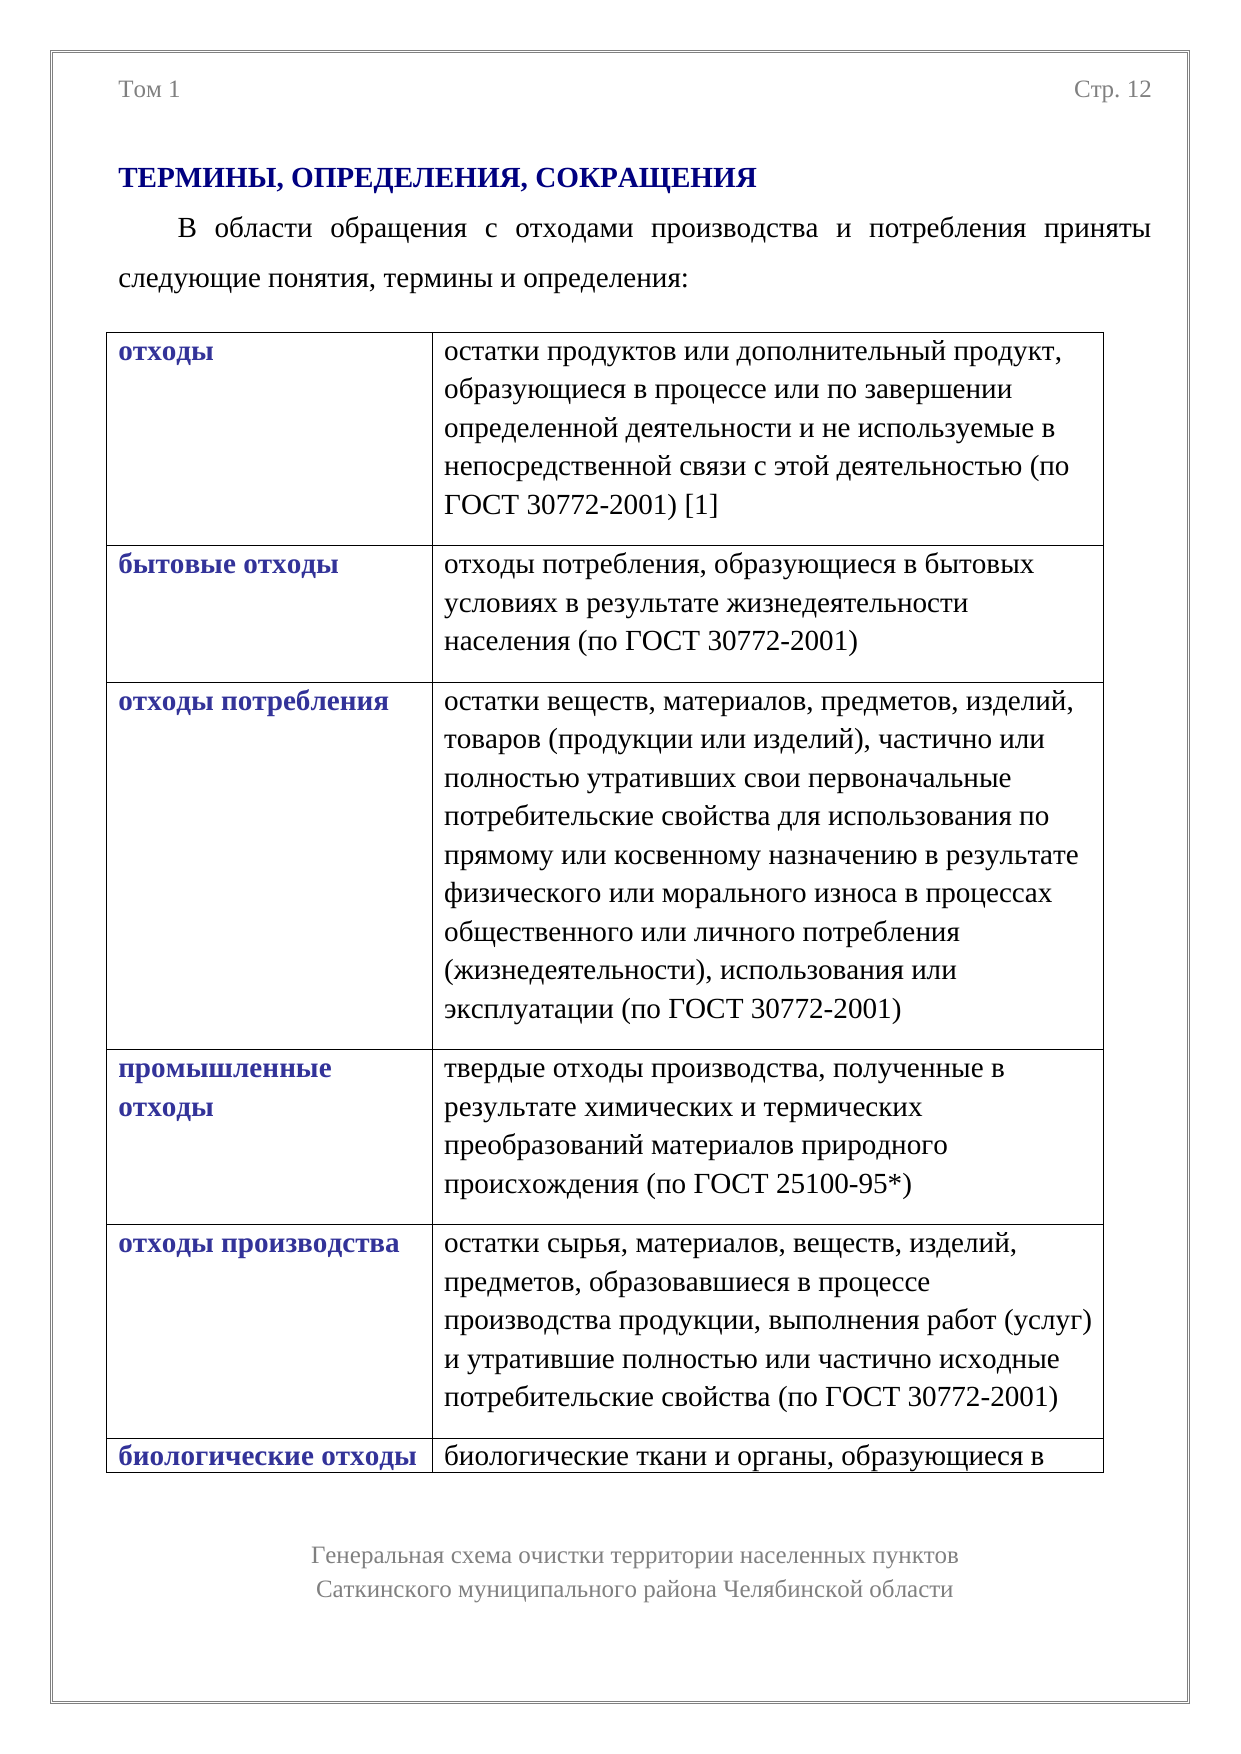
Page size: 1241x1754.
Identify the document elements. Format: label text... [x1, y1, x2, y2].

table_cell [433, 1439, 1103, 1472]
table_cell бытовые отходы [107, 546, 432, 682]
list В области обращения с отходами производства и потребления приняты следующие понятия, термины и определения: [118, 210, 1152, 294]
table_header остатки продуктов или дополнительный продукт, образующиеся в процессе или по завершении определенной деятельности и не используемые в непосредственной связи с этой деятельностью (по ГОСТ 30772-2001) [1] [433, 333, 1103, 545]
table_cell твердые отходы производства, полученные в результате химических и термических преобразований материалов природного происхождения (по ГОСТ 25100-95*) [433, 1050, 1103, 1224]
list ТЕРМИНЫ, ОПРЕДЕЛЕНИЯ, СОКРАЩЕНИЯ [118, 160, 1152, 193]
table_cell остатки сырья, материалов, веществ, изделий, предметов, образовавшиеся в процессе производства продукции, выполнения работ (услуг) и утратившие полностью или частично исходные потребительские свойства (по ГОСТ 30772-2001) [433, 1225, 1103, 1437]
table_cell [107, 1439, 432, 1472]
table_cell остатки веществ, материалов, предметов, изделий, товаров (продукции или изделий), частично или полностью утративших свои первоначальные потребительские свойства для использования по прямому или косвенному назначению в результате физического или морального износа в процессах общественного или личного потребления (жизнедеятельности), использования или эксплуатации (по ГОСТ 30772-2001) [433, 683, 1103, 1049]
table_cell отходы производства [107, 1225, 432, 1437]
table_cell отходы потребления, образующиеся в бытовых условиях в результате жизнедеятельности населения (по ГОСТ 30772-2001) [433, 546, 1103, 682]
table_header отходы [107, 333, 432, 545]
table_cell отходы потребления [107, 683, 432, 1049]
table_cell промышленные отходы [107, 1050, 432, 1224]
